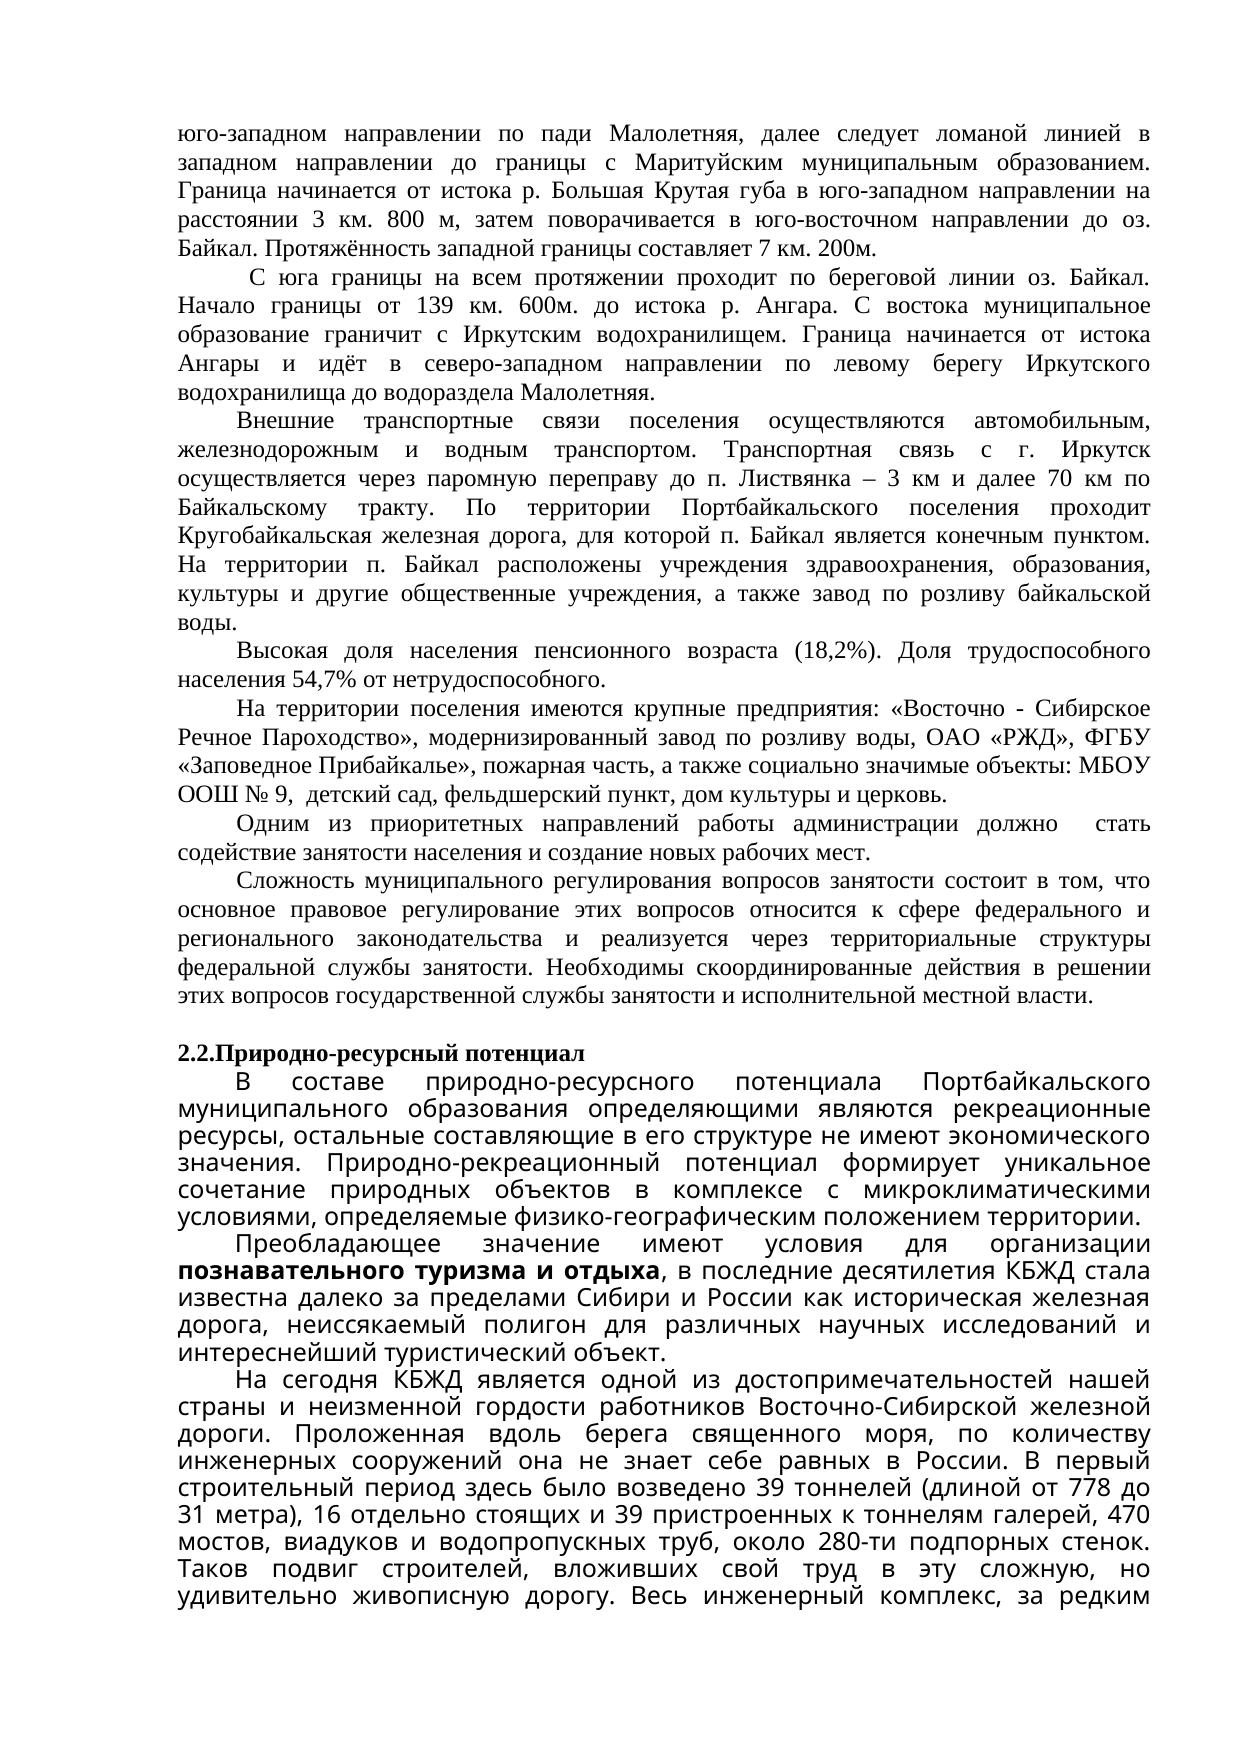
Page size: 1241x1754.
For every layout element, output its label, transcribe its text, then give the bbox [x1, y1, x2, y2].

text С юга границы на всем протяжении проходит по береговой линии оз. Байкал. Начало границы от . 600м. до истока р. Ангара. С востока муниципальное образование граничит с Иркутским водохранилищем. Граница начинается от истока Ангары и идёт в северо-западном направлении по левому берегу Иркутского водохранилища до водораздела Малолетняя. [177, 262, 1152, 406]
text Преобладающее значение имеют условия для организации познавательного туризма и отдыха, в последние десятилетия КБЖД стала известна далеко за пределами Сибири и России как историческая железная дорога, неиссякаемый полигон для различных научных исследований и интереснейший туристический объект. [177, 1231, 1152, 1366]
text Сложность муниципального регулирования вопросов занятости состоит в том, что основное правовое регулирование этих вопросов относится к сфере федерального и регионального законодательства и реализуется через территориальные структуры федеральной службы занятости. Необходимы скоординированные действия в решении этих вопросов государственной службы занятости и исполнительной местной власти. [177, 866, 1152, 1009]
text 2.2.Природно-ресурсный потенциал [177, 1038, 1152, 1067]
text На территории поселения имеются крупные предприятия: «Восточно - Сибирское Речное Пароходство», модернизированный завод по розливу воды, ОАО «РЖД», ФГБУ «Заповедное Прибайкалье», пожарная часть, а также социально значимые объекты: МБОУ ООШ № 9, детский сад, фельдшерский пункт, дом культуры и церковь. [177, 693, 1152, 808]
text Одним из приоритетных направлений работы администрации должно стать содействие занятости населения и создание новых рабочих мест. [177, 808, 1152, 866]
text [177, 1366, 1152, 1610]
text Высокая доля населения пенсионного возраста (18,2%). Доля трудоспособного населения 54,7% от нетрудоспособного. [177, 636, 1152, 693]
text В составе природно-ресурсного потенциала Портбайкальского муниципального образования определяющими являются рекреационные ресурсы, остальные составляющие в его структуре не имеют экономического значения. Природно-рекреационный потенциал формирует уникальное сочетание природных объектов в комплексе с микроклиматическими условиями, определяемые физико-географическим положением территории. [177, 1068, 1152, 1231]
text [177, 118, 1152, 262]
text Внешние транспортные связи поселения осуществляются автомобильным, железнодорожным и водным транспортом. Транспортная связь с г. Иркутск осуществляется через паромную переправу до п. Листвянка – 3 км и далее по Байкальскому тракту. По территории Портбайкальского поселения проходит Кругобайкальская железная дорога, для которой п. Байкал является конечным пунктом. На территории п. Байкал расположены учреждения здравоохранения, образования, культуры и другие общественные учреждения, а также завод по розливу байкальской воды. [177, 406, 1152, 636]
